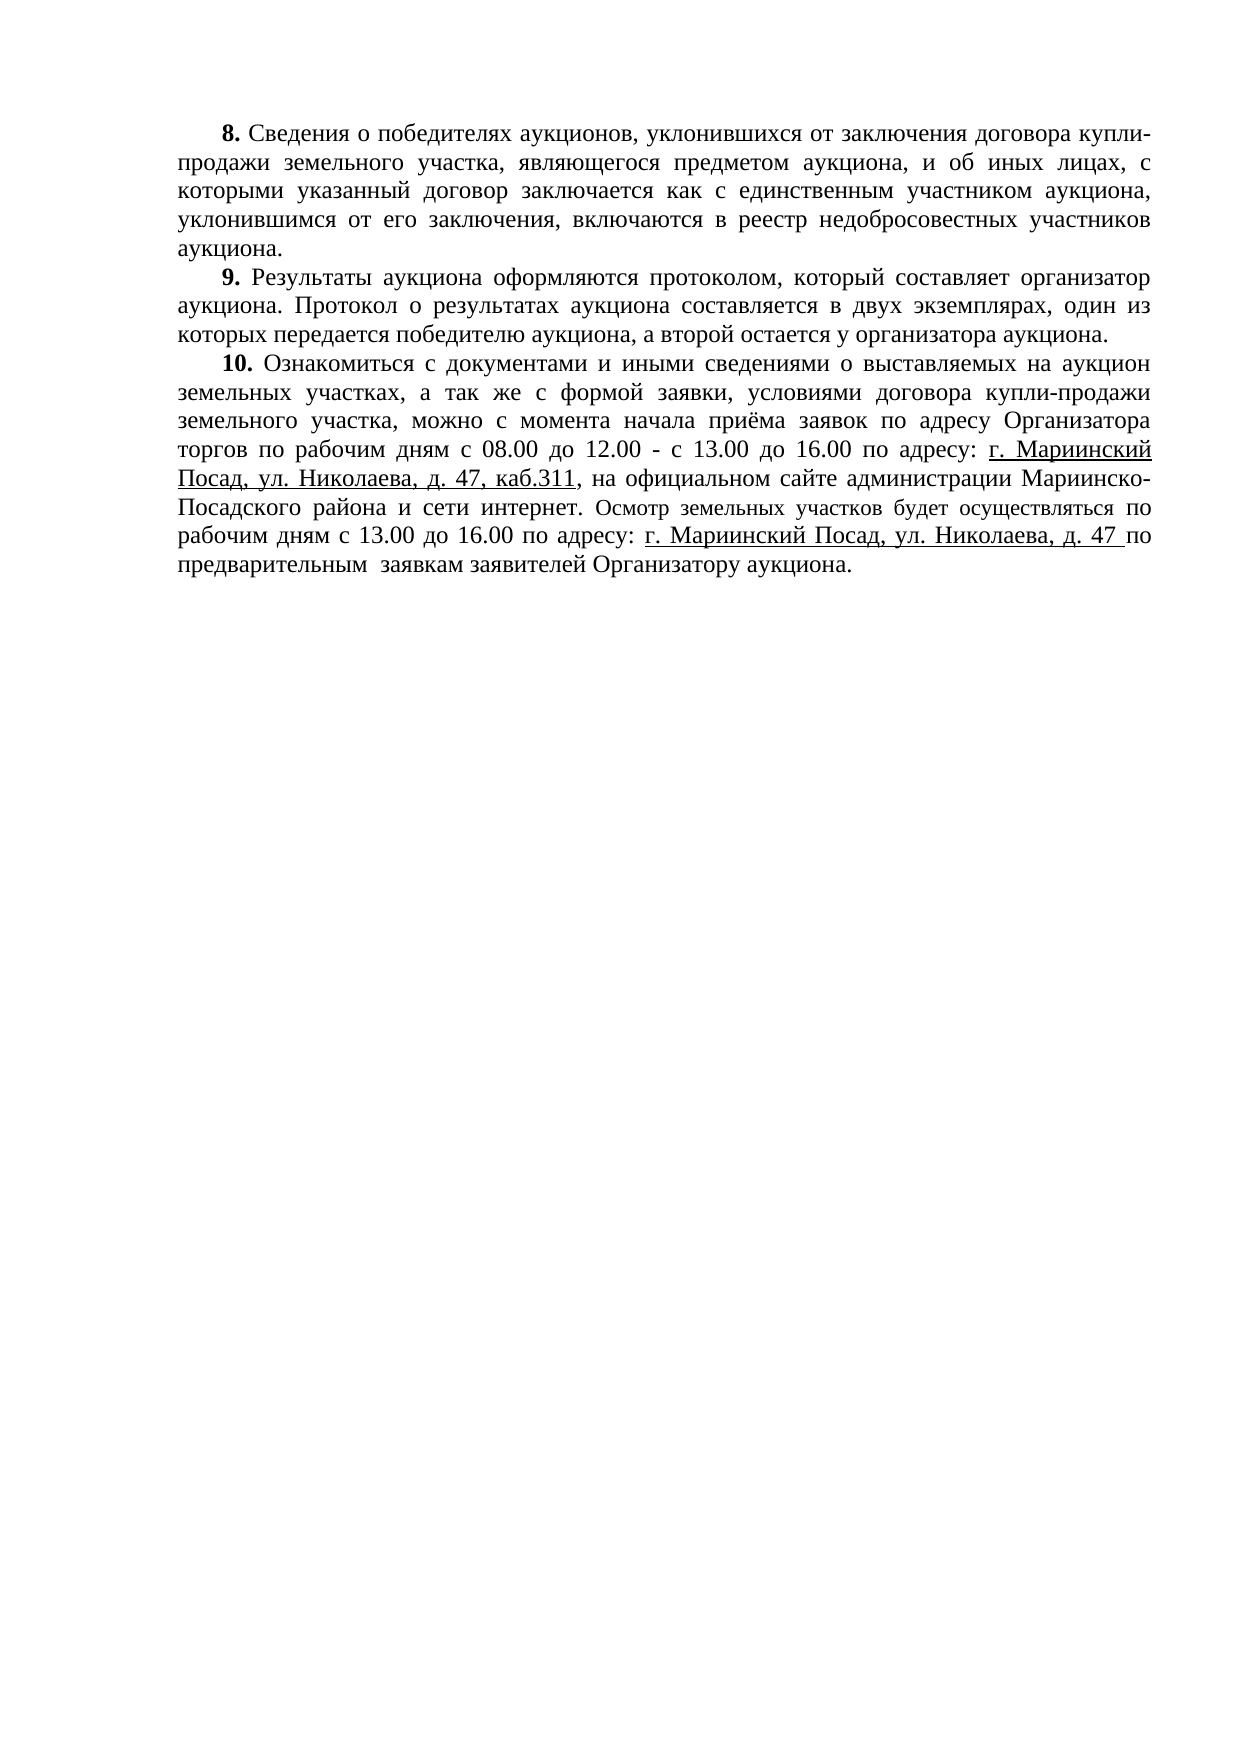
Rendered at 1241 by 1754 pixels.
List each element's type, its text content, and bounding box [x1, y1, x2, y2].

text 9. Результаты аукциона оформляются протоколом, который составляет организатор аукциона. Протокол о результатах аукциона составляется в двух экземплярах, один из которых передается победителю аукциона, а второй остается у организатора аукциона. [177, 262, 1152, 348]
text 10. Ознакомиться с документами и иными сведениями о выставляемых на аукцион земельных участках, а так же с формой заявки, условиями договора купли-продажи земельного участка, можно с момента начала приёма заявок по адресу Организатора торгов по рабочим дням с 08.00 до 12.00 - с 13.00 до 16.00 по адресу: г. Мариинский Посад, ул. Николаева, д. 47, каб.311, на официальном сайте администрации Мариинско-Посадского района и сети интернет. Осмотр земельных участков будет осуществляться по рабочим дням с 13.00 до 16.00 по адресу: г. Мариинский Посад, ул. Николаева, д. 47 по предварительным заявкам заявителей Организатору аукциона. [177, 348, 1152, 578]
text 8. Сведения о победителях аукционов, уклонившихся от заключения договора купли-продажи земельного участка, являющегося предметом аукциона, и об иных лицах, с которыми указанный договор заключается как с единственным участником аукциона, уклонившимся от его заключения, включаются в реестр недобросовестных участников аукциона. [177, 118, 1152, 262]
